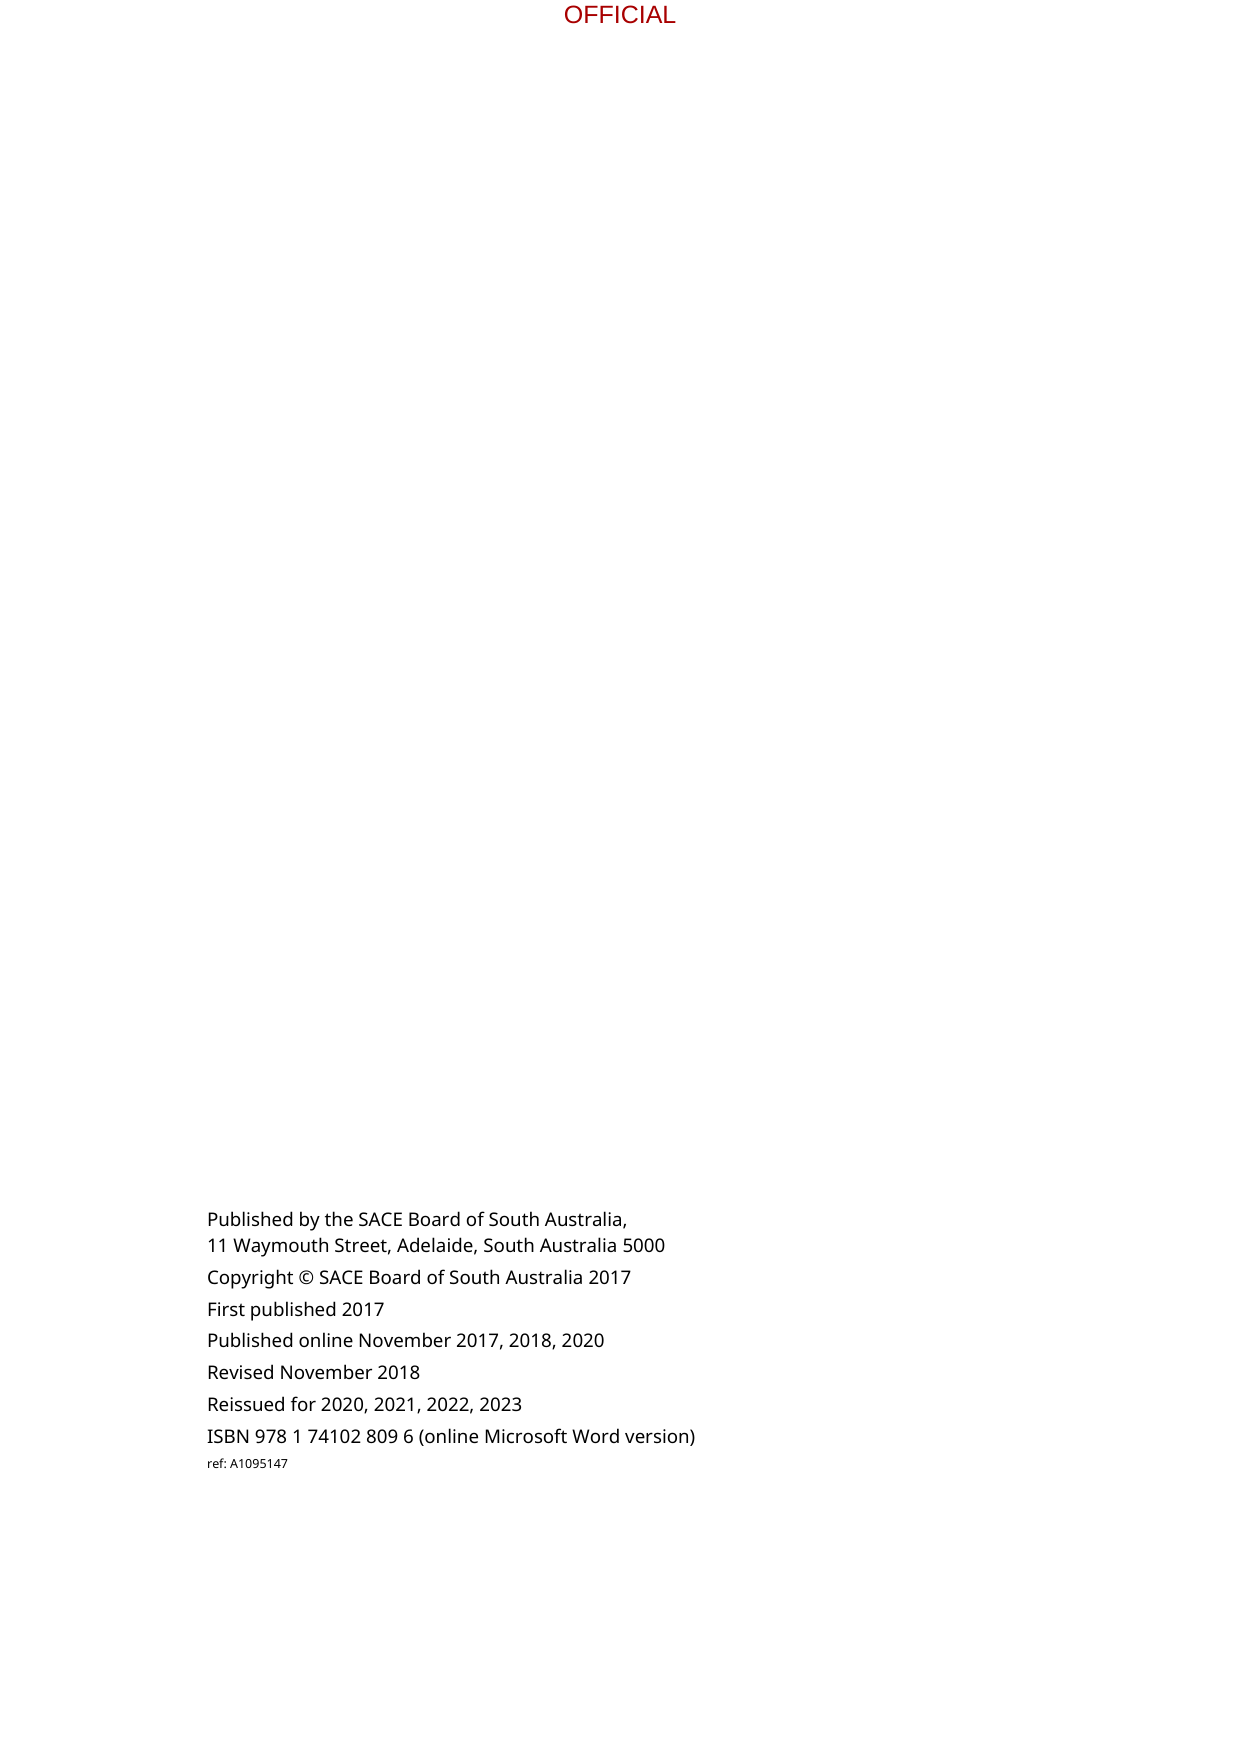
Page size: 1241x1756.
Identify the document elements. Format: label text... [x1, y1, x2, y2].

text Published by the SACE Board of South Australia, 11 Waymouth Street, Adelaide, South Australia 5000 [207, 1207, 1033, 1258]
text First published 2017 [207, 1296, 1033, 1321]
text ISBN 978 1 74102 809 6 (online Microsoft Word version) [207, 1423, 1033, 1448]
text Copyright © SACE Board of South Australia 2017 [207, 1264, 1033, 1289]
text Revised November 2018 [207, 1359, 1033, 1385]
text ref: A1095147 [207, 1455, 1033, 1472]
text Reissued for 2020, 2021, 2022, 2023 [207, 1391, 1033, 1417]
text Published online November 2017, 2018, 2020 [207, 1328, 1033, 1353]
